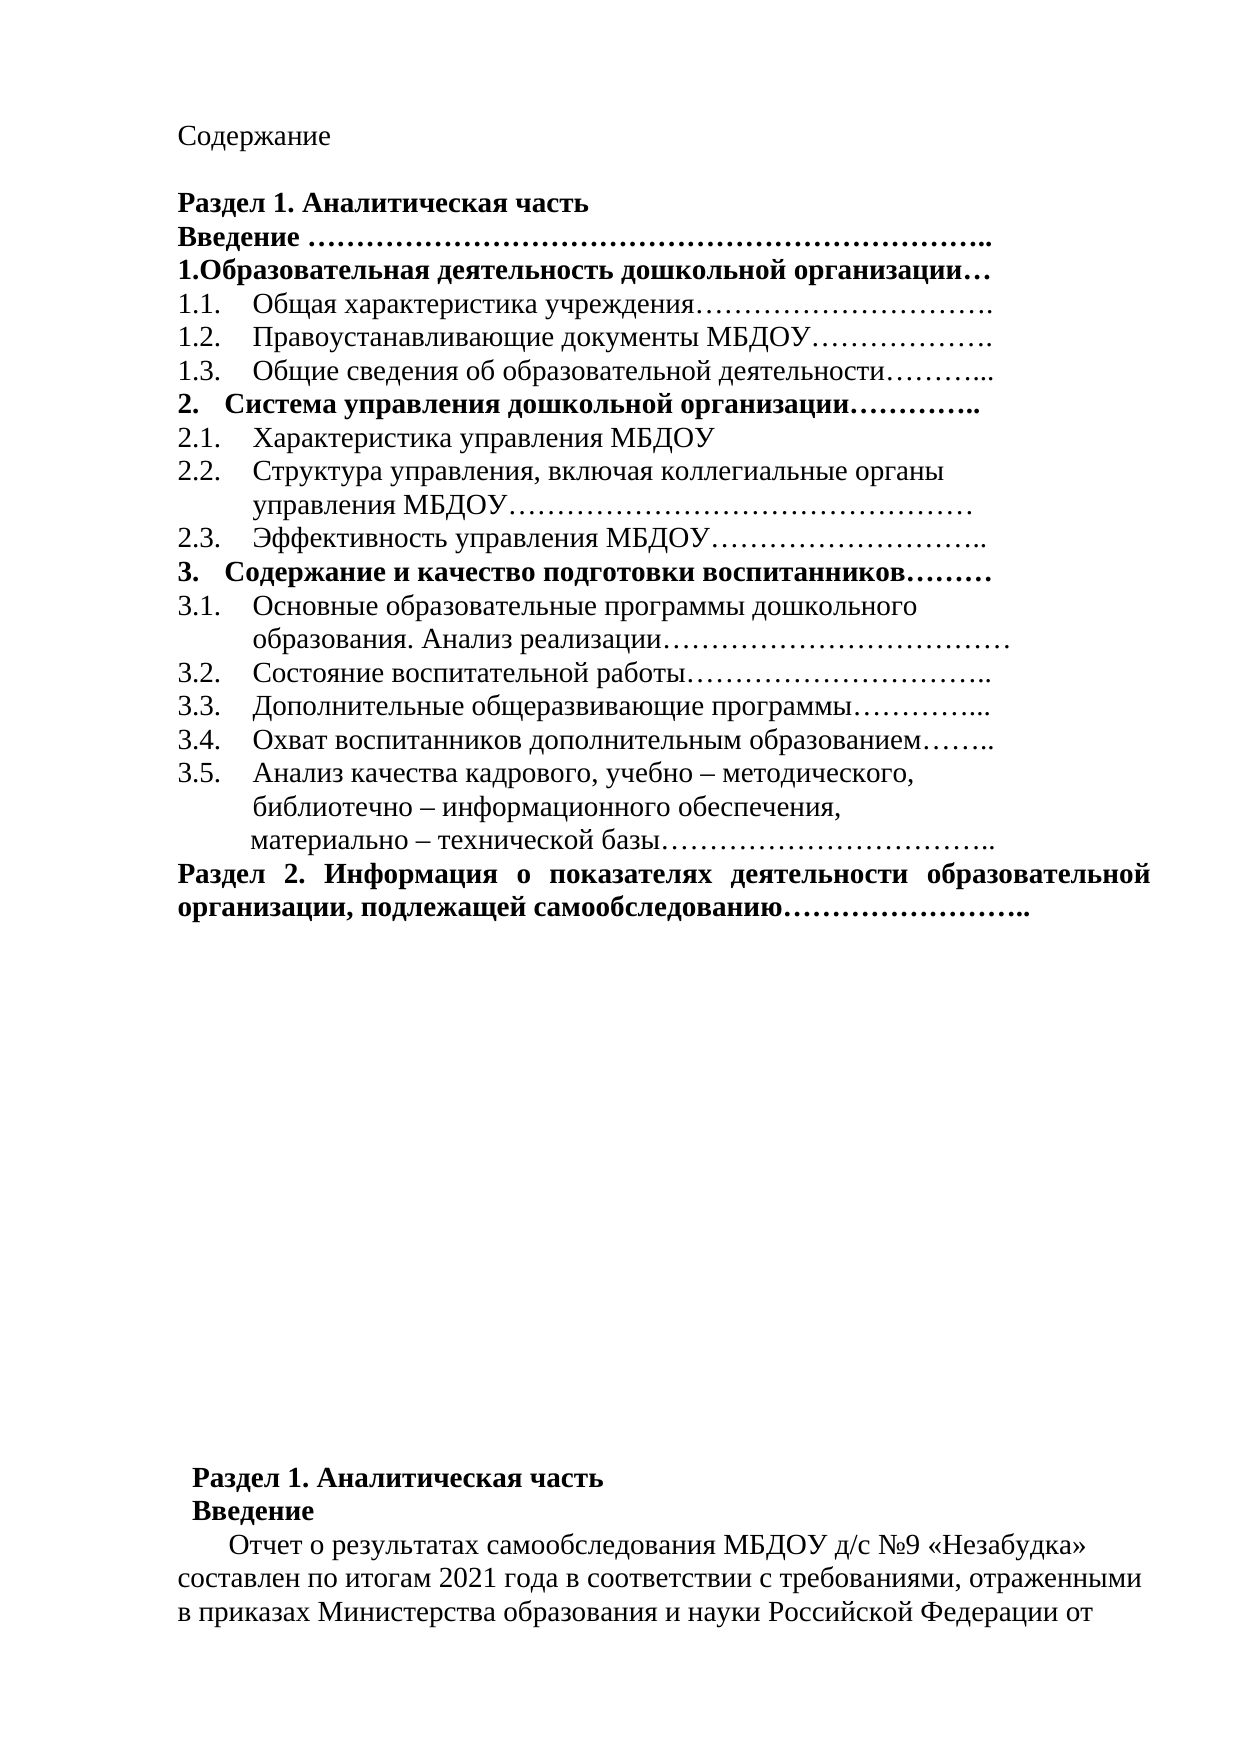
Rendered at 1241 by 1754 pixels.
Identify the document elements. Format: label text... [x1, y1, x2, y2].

list Основные образовательные программы дошкольного [177, 588, 1152, 621]
text 1.Образовательная деятельность дошкольной организации… [177, 252, 1152, 286]
list Охват воспитанников дополнительным образованием…….. [177, 722, 1152, 755]
text библиотечно – информационного обеспечения, [252, 789, 1152, 822]
text Раздел 2. Информация о показателях деятельности образовательной организации, подлежащей самообследованию…………………….. [177, 856, 1152, 923]
list Содержание и качество подготовки воспитанников……… [177, 554, 1152, 588]
list Общие сведения об образовательной деятельности………... [177, 353, 1152, 386]
text Введение [177, 1493, 1152, 1527]
text Содержание [177, 118, 1152, 152]
list Дополнительные общеразвивающие программы…………... [177, 688, 1152, 722]
text Введение …………………………………………………………….. [177, 219, 1152, 252]
list Правоустанавливающие документы МБДОУ………………. [177, 319, 1152, 353]
list Эффективность управления МБДОУ……………………….. [177, 521, 1152, 554]
list Характеристика управления МБДОУ [177, 420, 1152, 453]
text Раздел 1. Аналитическая часть [177, 1460, 1152, 1493]
text Отчет о результатах самообследования МБДОУ д/с №9 «Незабудка» [177, 1527, 1152, 1560]
text Раздел 1. Аналитическая часть [177, 185, 1152, 219]
text составлен по итогам 2021 года в соответствии с требованиями, отраженными [177, 1560, 1152, 1594]
text в приказах Министерства образования и науки Российской Федерации от [177, 1594, 1152, 1627]
text управления МБДОУ………………………………………… [252, 487, 1152, 521]
list Анализ качества кадрового, учебно – методического, [177, 755, 1152, 789]
list Общая характеристика учреждения…………………………. [177, 286, 1152, 319]
text образования. Анализ реализации……………………………… [252, 621, 1152, 655]
list Состояние воспитательной работы………………………….. [177, 655, 1152, 688]
list Система управления дошкольной организации………….. [177, 386, 1152, 420]
list Структура управления, включая коллегиальные органы [177, 453, 1152, 487]
text материально – технической базы…………………………….. [177, 822, 1152, 856]
